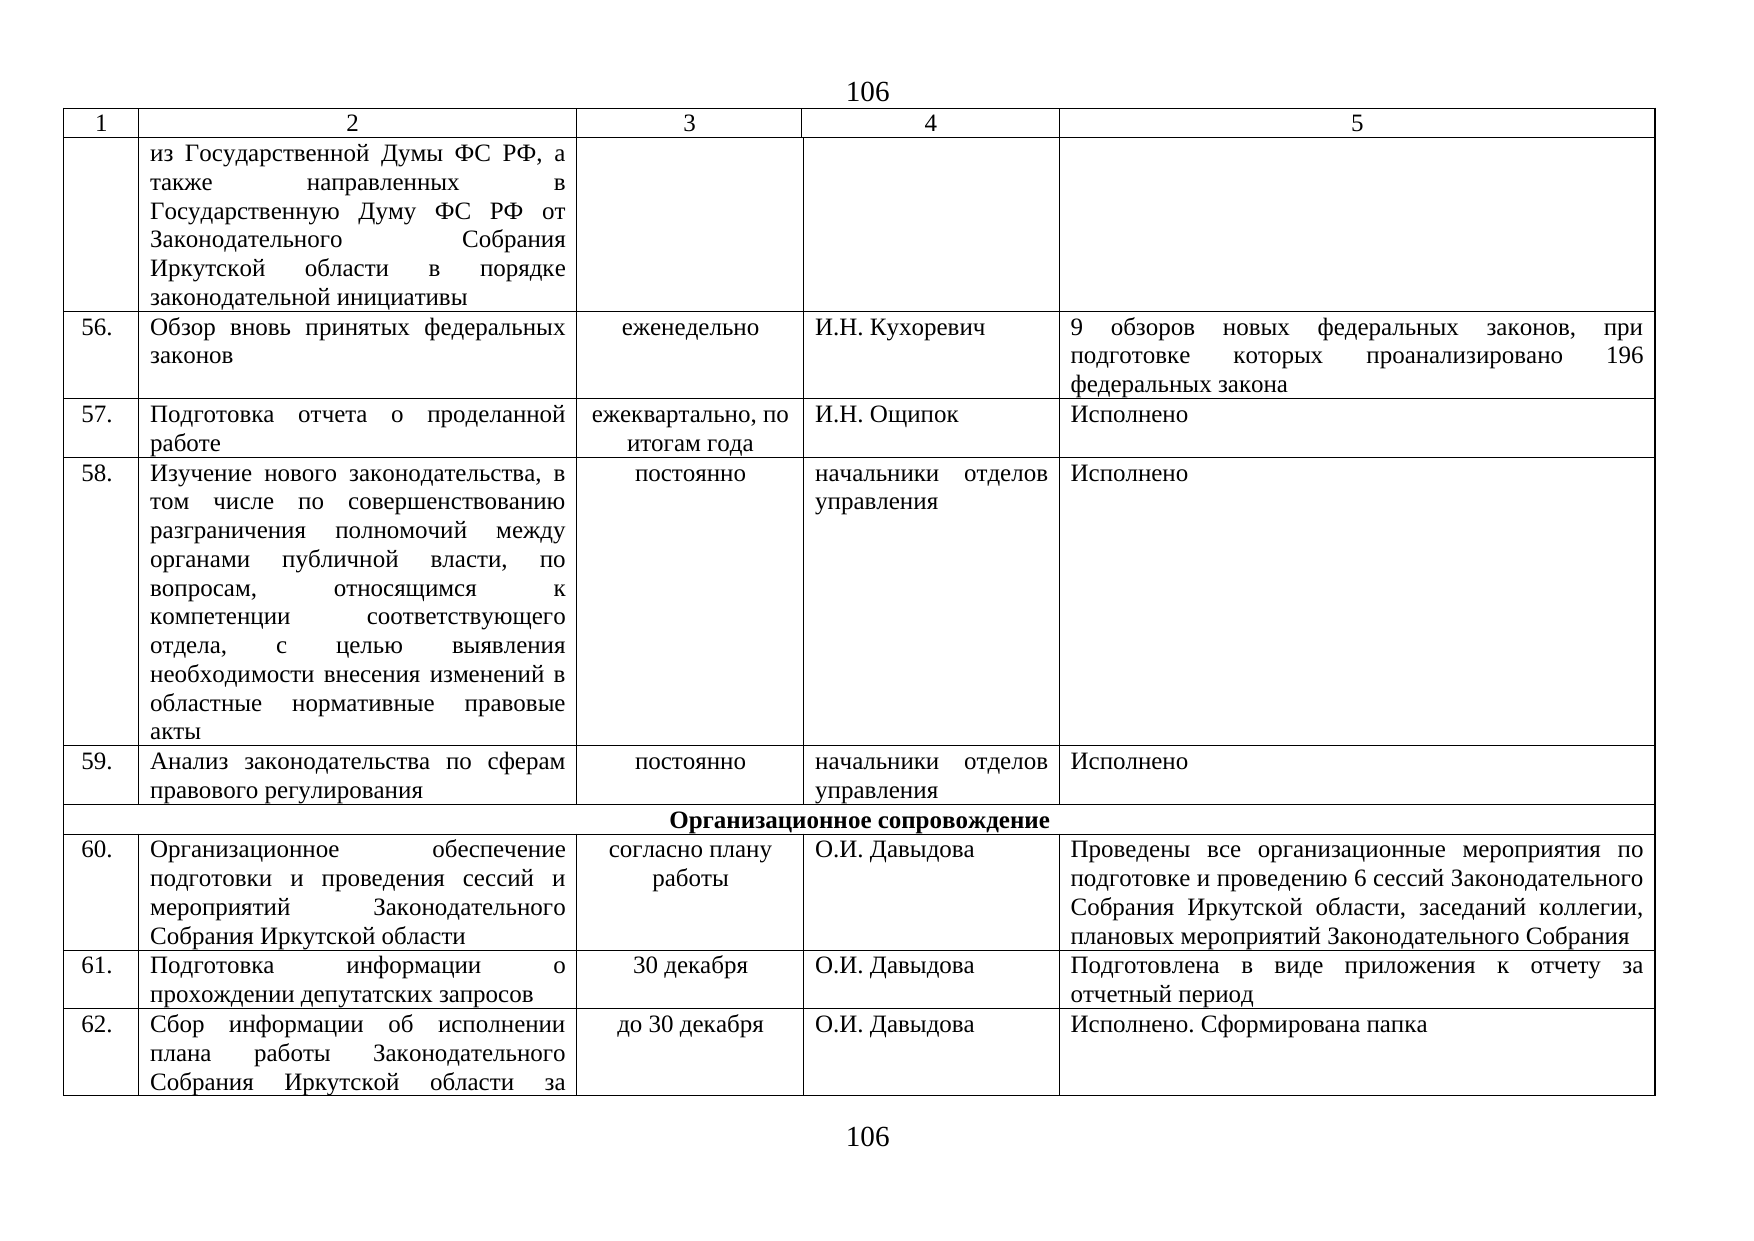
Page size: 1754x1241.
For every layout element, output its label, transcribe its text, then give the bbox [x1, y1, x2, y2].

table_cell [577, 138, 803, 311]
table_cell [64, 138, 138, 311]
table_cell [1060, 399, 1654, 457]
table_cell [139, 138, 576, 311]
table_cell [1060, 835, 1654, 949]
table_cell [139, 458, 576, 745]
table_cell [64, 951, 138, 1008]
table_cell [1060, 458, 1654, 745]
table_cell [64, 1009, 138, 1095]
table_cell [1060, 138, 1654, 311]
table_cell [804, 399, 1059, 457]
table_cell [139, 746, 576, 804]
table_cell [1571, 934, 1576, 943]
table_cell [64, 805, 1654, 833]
table_header 1 [64, 109, 138, 137]
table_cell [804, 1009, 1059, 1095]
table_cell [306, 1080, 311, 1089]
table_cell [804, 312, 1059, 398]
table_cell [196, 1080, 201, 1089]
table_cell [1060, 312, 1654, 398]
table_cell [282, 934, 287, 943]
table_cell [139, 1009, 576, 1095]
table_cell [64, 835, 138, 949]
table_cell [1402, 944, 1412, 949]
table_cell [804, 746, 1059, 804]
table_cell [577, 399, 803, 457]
table_header 4 [802, 109, 1059, 137]
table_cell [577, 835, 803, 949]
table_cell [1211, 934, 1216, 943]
table_header 5 [1060, 109, 1654, 137]
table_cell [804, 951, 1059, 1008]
table_header 2 [139, 109, 576, 137]
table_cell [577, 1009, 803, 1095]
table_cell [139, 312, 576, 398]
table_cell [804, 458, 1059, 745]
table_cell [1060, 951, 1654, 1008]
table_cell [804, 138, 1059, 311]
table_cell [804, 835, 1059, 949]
table_header 3 [577, 109, 801, 137]
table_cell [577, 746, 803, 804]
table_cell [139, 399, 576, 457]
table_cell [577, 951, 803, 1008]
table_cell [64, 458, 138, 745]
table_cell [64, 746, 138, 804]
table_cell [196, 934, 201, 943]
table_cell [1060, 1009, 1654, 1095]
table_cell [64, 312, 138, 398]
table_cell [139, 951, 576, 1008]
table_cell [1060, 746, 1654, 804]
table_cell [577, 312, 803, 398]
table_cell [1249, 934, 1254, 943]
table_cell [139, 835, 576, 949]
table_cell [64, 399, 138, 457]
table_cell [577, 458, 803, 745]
